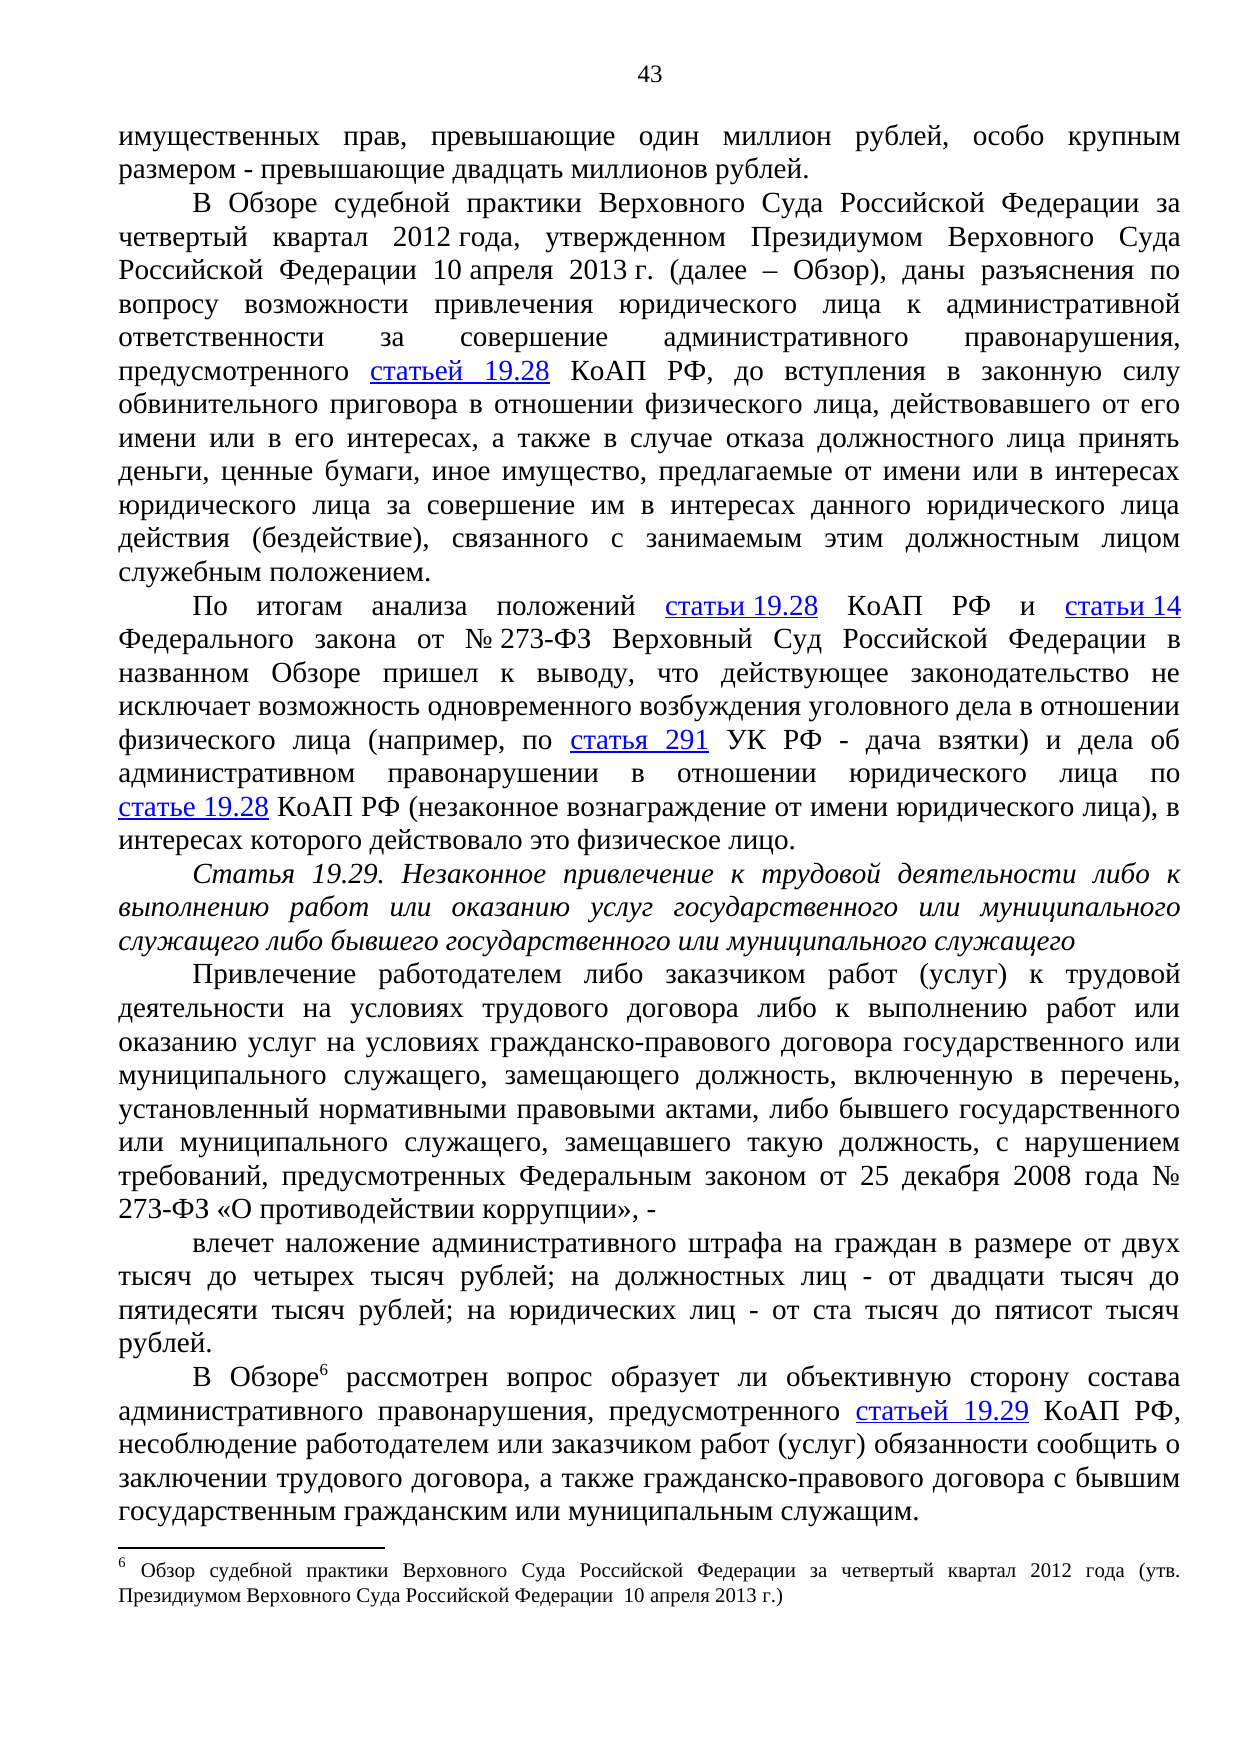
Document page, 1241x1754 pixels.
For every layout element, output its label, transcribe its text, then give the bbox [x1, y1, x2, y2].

text В Обзоре судебной практики Верховного Суда Российской Федерации за четвертый квартал 2012 года, утвержденном Президиумом Верховного Суда Российской Федерации 10 апреля . (далее – Обзор), даны разъяснения по вопросу возможности привлечения юридического лица к административной ответственности за совершение административного правонарушения, предусмотренного статьей 19.28 КоАП РФ, до вступления в законную силу обвинительного приговора в отношении физического лица, действовавшего от его имени или в его интересах, а также в случае отказа должностного лица принять деньги, ценные бумаги, иное имущество, предлагаемые от имени или в интересах юридического лица за совершение им в интересах данного юридического лица действия (бездействие), связанного с занимаемым этим должностным лицом служебным положением. [118, 185, 1181, 588]
text По итогам анализа положений статьи 19.28 КоАП РФ и статьи 14 Федерального закона от № 273-ФЗ Верховный Суд Российской Федерации в названном Обзоре пришел к выводу, что действующее законодательство не исключает возможность одновременного возбуждения уголовного дела в отношении физического лица (например, по статья 291 УК РФ - дача взятки) и дела об административном правонарушении в отношении юридического лица по статье 19.28 КоАП РФ (незаконное вознаграждение от имени юридического лица), в интересах которого действовало это физическое лицо. [118, 588, 1181, 856]
text В Обзоре рассмотрен вопрос образует ли объективную сторону состава административного правонарушения, предусмотренного статьей 19.29 КоАП РФ, несоблюдение работодателем или заказчиком работ (услуг) обязанности сообщить о заключении трудового договора, а также гражданско-правового договора с бывшим государственным гражданским или муниципальным служащим. [118, 1359, 1181, 1527]
text Привлечение работодателем либо заказчиком работ (услуг) к трудовой деятельности на условиях трудового договора либо к выполнению работ или оказанию услуг на условиях гражданско-правового договора государственного или муниципального служащего, замещающего должность, включенную в перечень, установленный нормативными правовыми актами, либо бывшего государственного или муниципального служащего, замещавшего такую должность, с нарушением требований, предусмотренных Федеральным законом от 25 декабря 2008 года № 273-ФЗ «О противодействии коррупции», - [118, 957, 1181, 1225]
text Статья 19.29. Незаконное привлечение к трудовой деятельности либо к выполнению работ или оказанию услуг государственного или муниципального служащего либо бывшего государственного или муниципального служащего [118, 856, 1181, 957]
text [118, 118, 1181, 185]
text влечет наложение административного штрафа на граждан в размере от двух тысяч до четырех тысяч рублей; на должностных лиц - от двадцати тысяч до пятидесяти тысяч рублей; на юридических лиц - от ста тысяч до пятисот тысяч рублей. [118, 1225, 1181, 1359]
